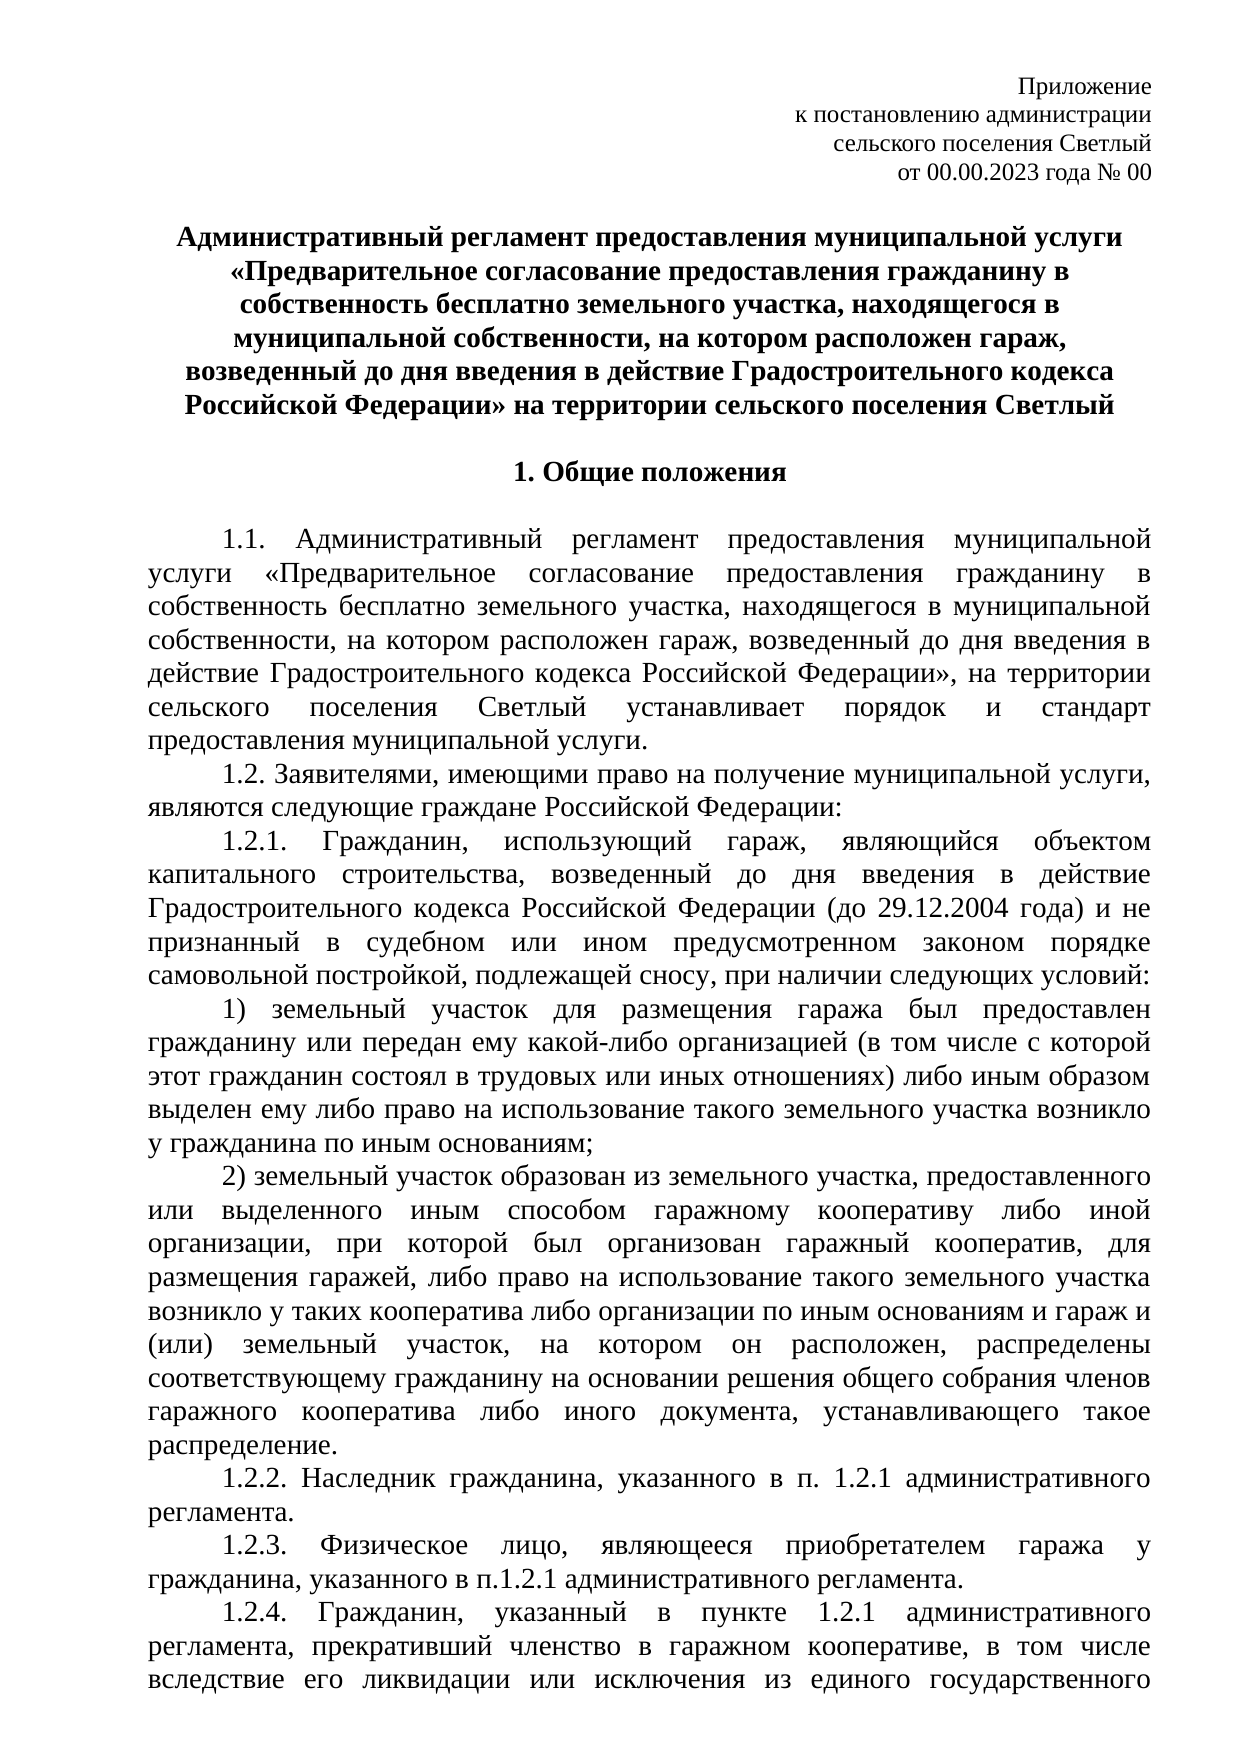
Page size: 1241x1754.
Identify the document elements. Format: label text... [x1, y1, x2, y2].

text Административный регламент предоставления муниципальной услуги [148, 219, 1152, 253]
text 1.2.3. Физическое лицо, являющееся приобретателем гаража у гражданина, указанного в п.1.2.1 административного регламента. [148, 1527, 1152, 1594]
text 1. Общие положения [148, 454, 1152, 488]
text 1.2. Заявителями, имеющими право на получение муниципальной услуги, являются следующие граждане Российской Федерации: [148, 756, 1152, 823]
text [148, 1594, 1152, 1695]
text 1.2.2. Наследник гражданина, указанного в п. 1.2.1 административного регламента. [148, 1460, 1152, 1527]
text от 00.00.2023 года № 00 [148, 157, 1152, 186]
text 1) земельный участок для размещения гаража был предоставлен гражданину или передан ему какой-либо организацией (в том числе с которой этот гражданин состоял в трудовых или иных отношениях) либо иным образом выделен ему либо право на использование такого земельного участка возникло у гражданина по иным основаниям; [148, 991, 1152, 1158]
text 1.2.1. Гражданин, использующий гараж, являющийся объектом капитального строительства, возведенный до дня введения в действие Градостроительного кодекса Российской Федерации (до 29.12.2004 года) и не признанный в судебном или ином предусмотренном законом порядке самовольной постройкой, подлежащей сносу, при наличии следующих условий: [148, 823, 1152, 991]
text Приложение [148, 71, 1152, 99]
text 2) земельный участок образован из земельного участка, предоставленного или выделенного иным способом гаражному кооперативу либо иной организации, при которой был организован гаражный кооператив, для размещения гаражей, либо право на использование такого земельного участка возникло у таких кооператива либо организации по иным основаниям и гараж и (или) земельный участок, на котором он расположен, распределены соответствующему гражданину на основании решения общего собрания членов гаражного кооператива либо иного документа, устанавливающего такое распределение. [148, 1158, 1152, 1460]
text 1.1. Административный регламент предоставления муниципальной услуги «Предварительное согласование предоставления гражданину в собственность бесплатно земельного участка, находящегося в муниципальной собственности, на котором расположен гараж, возведенный до дня введения в действие Градостроительного кодекса Российской Федерации», на территории сельского поселения Светлый устанавливает порядок и стандарт предоставления муниципальной услуги. [148, 521, 1152, 756]
text к постановлению администрации [148, 99, 1152, 128]
text «Предварительное согласование предоставления гражданину в собственность бесплатно земельного участка, находящегося в муниципальной собственности, на котором расположен гараж, возведенный до дня введения в действие Градостроительного кодекса Российской Федерации» на территории сельского поселения Светлый [148, 253, 1152, 421]
text сельского поселения Светлый [148, 128, 1152, 157]
